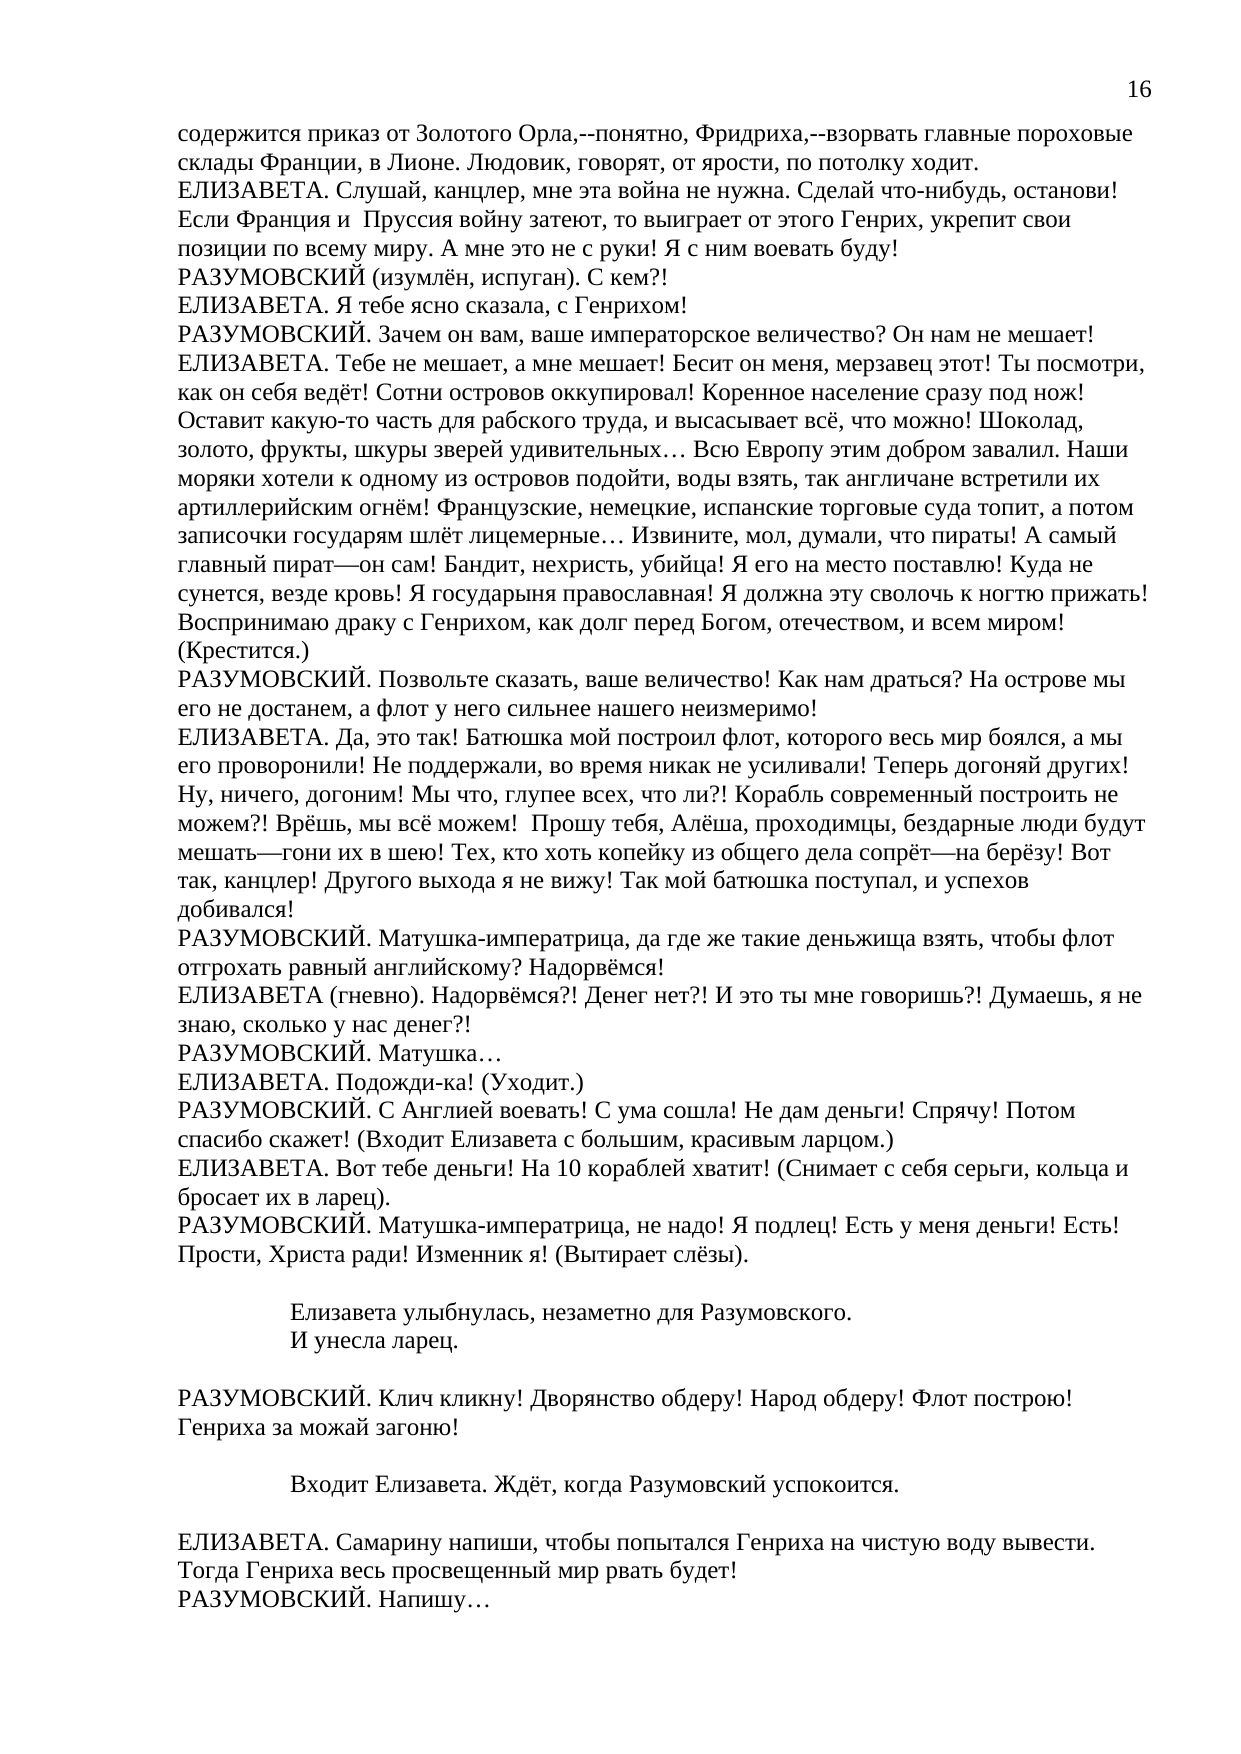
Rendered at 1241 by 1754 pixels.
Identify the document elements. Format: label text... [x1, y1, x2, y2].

text РАЗУМОВСКИЙ (изумлён, испуган). С кем?! [177, 262, 1152, 291]
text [177, 118, 1152, 176]
text РАЗУМОВСКИЙ. Матушка-императрица, да где же такие деньжища взять, чтобы флот отгрохать равный английскому? Надорвёмся! [177, 923, 1152, 981]
text ЕЛИЗАВЕТА. Я тебе ясно сказала, с Генрихом! [177, 291, 1152, 319]
text ЕЛИЗАВЕТА. Слушай, канцлер, мне эта война не нужна. Сделай что-нибудь, останови! Если Франция и Пруссия войну затеют, то выиграет от этого Генрих, укрепит свои позиции по всему миру. А мне это не с руки! Я с ним воевать буду! [177, 176, 1152, 262]
text ЕЛИЗАВЕТА. Да, это так! Батюшка мой построил флот, которого весь мир боялся, а мы его проворонили! Не поддержали, во время никак не усиливали! Теперь догоняй других! Ну, ничего, догоним! Мы что, глупее всех, что ли?! Корабль современный построить не можем?! Врёшь, мы всё можем! Прошу тебя, Алёша, проходимцы, бездарные люди будут мешать—гони их в шею! Тех, кто хоть копейку из общего дела сопрёт—на берёзу! Вот так, канцлер! Другого выхода я не вижу! Так мой батюшка поступал, и успехов добивался! [177, 722, 1152, 923]
text И унесла ларец. [177, 1326, 1152, 1354]
text РАЗУМОВСКИЙ. Зачем он вам, ваше императорское величество? Он нам не мешает! [177, 319, 1152, 348]
text ЕЛИЗАВЕТА (гневно). Надорвёмся?! Денег нет?! И это ты мне говоришь?! Думаешь, я не знаю, сколько у нас денег?! [177, 981, 1152, 1038]
text ЕЛИЗАВЕТА. Подожди-ка! (Уходит.) [177, 1067, 1152, 1096]
text Елизавета улыбнулась, незаметно для Разумовского. [177, 1297, 1152, 1326]
text РАЗУМОВСКИЙ. Матушка-императрица, не надо! Я подлец! Есть у меня деньги! Есть! Прости, Христа ради! Изменник я! (Вытирает слёзы). [177, 1211, 1152, 1268]
text ЕЛИЗАВЕТА. Вот тебе деньги! На 10 кораблей хватит! (Снимает с себя серьги, кольца и бросает их в ларец). [177, 1153, 1152, 1211]
text РАЗУМОВСКИЙ. С Англией воевать! С ума сошла! Не дам деньги! Спрячу! Потом спасибо скажет! (Входит Елизавета с большим, красивым ларцом.) [177, 1096, 1152, 1153]
text РАЗУМОВСКИЙ. Позвольте сказать, ваше величество! Как нам драться? На острове мы его не достанем, а флот у него сильнее нашего неизмеримо! [177, 664, 1152, 722]
text РАЗУМОВСКИЙ. Клич кликну! Дворянство обдеру! Народ обдеру! Флот построю! Генриха за можай загоню! [177, 1383, 1152, 1441]
text ЕЛИЗАВЕТА. Самарину напиши, чтобы попытался Генриха на чистую воду вывести. Тогда Генриха весь просвещенный мир рвать будет! [177, 1527, 1152, 1584]
text РАЗУМОВСКИЙ. Напишу… [177, 1584, 1152, 1613]
text Входит Елизавета. Ждёт, когда Разумовский успокоится. [177, 1469, 1152, 1498]
text ЕЛИЗАВЕТА. Тебе не мешает, а мне мешает! Бесит он меня, мерзавец этот! Ты посмотри, как он себя ведёт! Сотни островов оккупировал! Коренное население сразу под нож! Оставит какую-то часть для рабского труда, и высасывает всё, что можно! Шоколад, золото, фрукты, шкуры зверей удивительных… Всю Европу этим добром завалил. Наши моряки хотели к одному из островов подойти, воды взять, так англичане встретили их артиллерийским огнём! Французские, немецкие, испанские торговые суда топит, а потом записочки государям шлёт лицемерные… Извините, мол, думали, что пираты! А самый главный пират—он сам! Бандит, нехристь, убийца! Я его на место поставлю! Куда не сунется, везде кровь! Я государыня православная! Я должна эту сволочь к ногтю прижать! Воспринимаю драку с Генрихом, как долг перед Богом, отечеством, и всем миром! (Крестится.) [177, 348, 1152, 664]
text РАЗУМОВСКИЙ. Матушка… [177, 1038, 1152, 1067]
